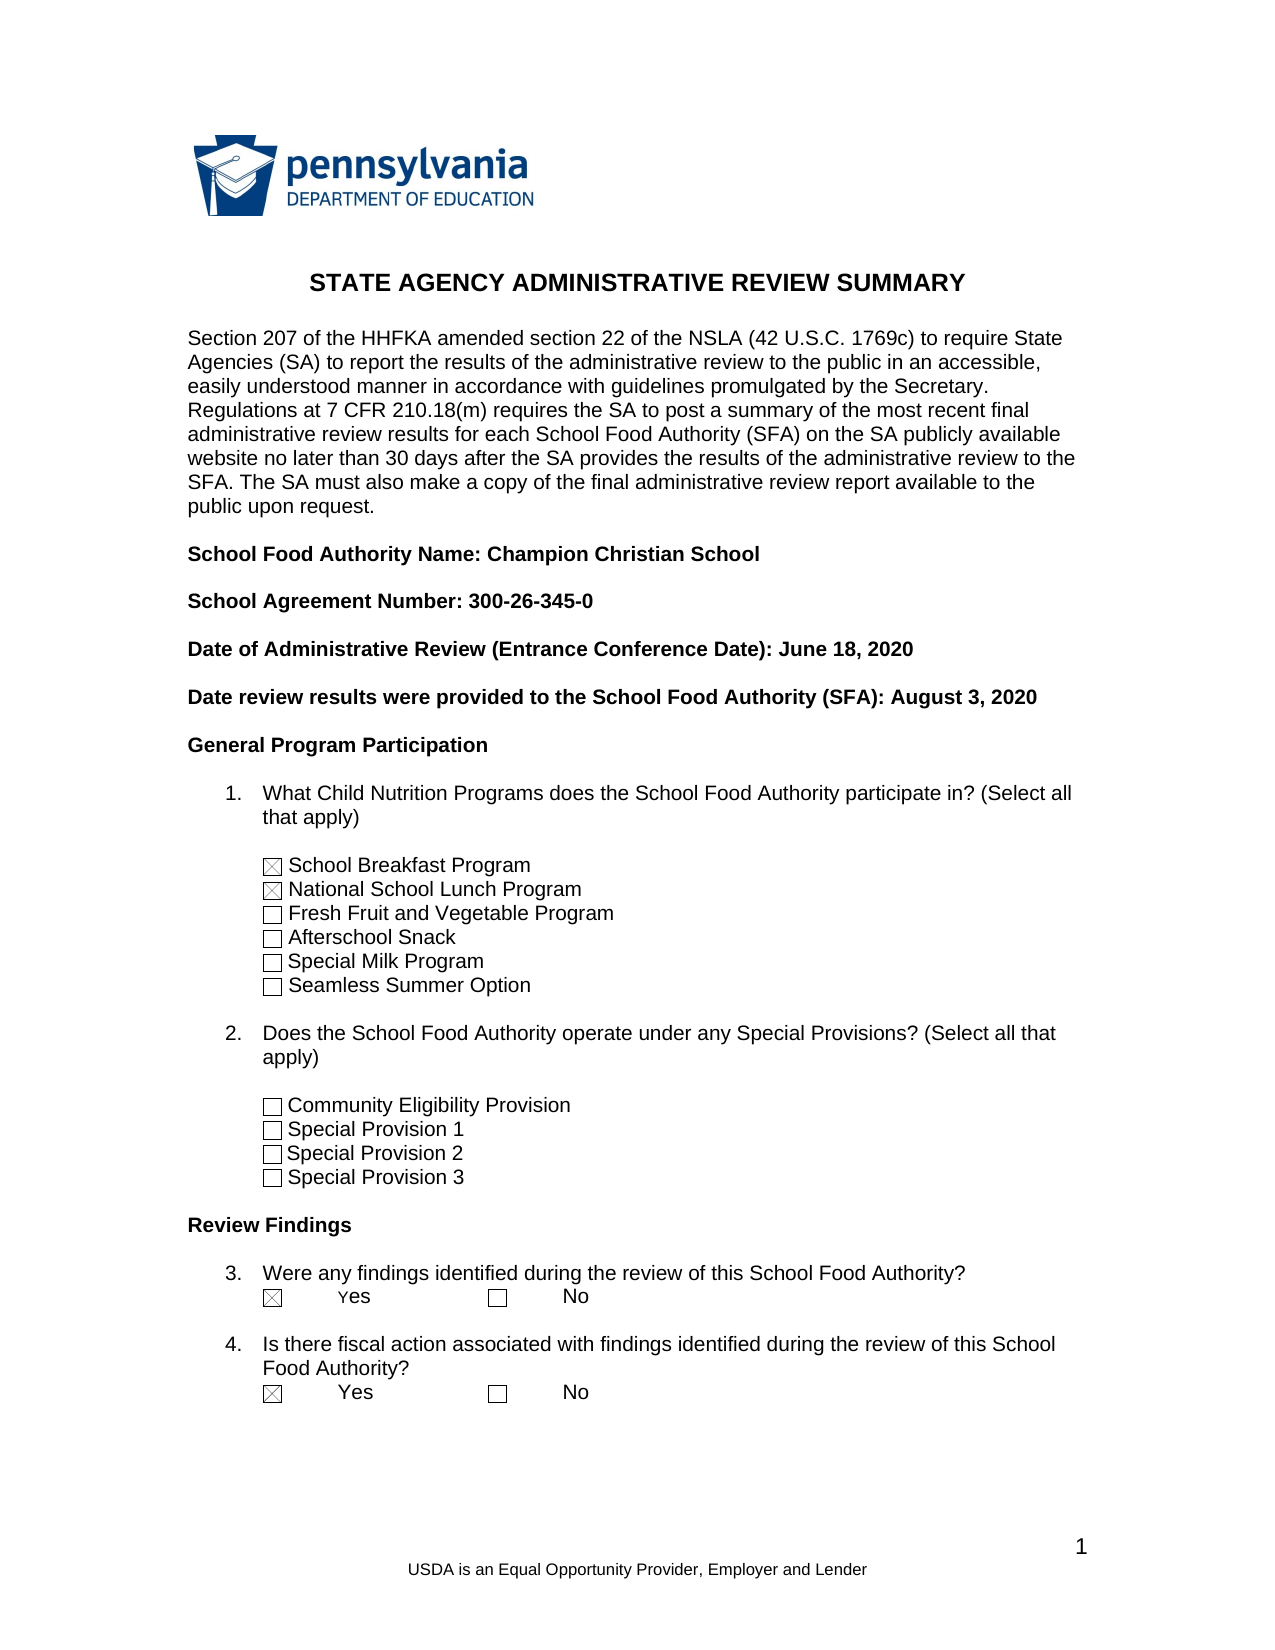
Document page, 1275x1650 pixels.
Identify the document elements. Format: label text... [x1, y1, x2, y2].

list What Child Nutrition Programs does the School Food Authority participate in? (Select all that apply) [225, 781, 1087, 829]
text School Breakfast Program [187, 853, 1087, 877]
text Afterschool Snack [187, 925, 1087, 949]
list Does the School Food Authority operate under any Special Provisions? (Select all that apply) [225, 1021, 1087, 1069]
text Special Provision 2 [262, 1141, 1087, 1164]
text Special Milk Program [187, 949, 1087, 973]
text Yes No [225, 1380, 1087, 1404]
picture [193, 135, 536, 216]
text Date of Administrative Review (Entrance Conference Date): June 18, 2020 [187, 637, 1087, 661]
text STATE AGENCY ADMINISTRATIVE REVIEW SUMMARY [187, 268, 1087, 297]
text Special Provision 3 [262, 1164, 1087, 1188]
text Fresh Fruit and Vegetable Program [187, 901, 1087, 925]
text Community Eligibility Provision [262, 1093, 1087, 1117]
text School Food Authority Name: Champion Christian School [187, 541, 1087, 565]
text Section 207 of the HHFKA amended section 22 of the NSLA (42 U.S.C. 1769c) to require State Agencies (SA) to report the results of the administrative review to the public in an accessible, easily understood manner in accordance with guidelines promulgated by the Secretary. Regulations at 7 CFR 210.18(m) requires the SA to post a summary of the most recent final administrative review results for each School Food Authority (SFA) on the SA publicly available website no later than 30 days after the SA provides the results of the administrative review to the SFA. The SA must also make a copy of the final administrative review report available to the public upon request. [187, 326, 1087, 517]
text Yes No [187, 1284, 1087, 1308]
text Seamless Summer Option [187, 973, 1087, 997]
text School Agreement Number: 300-26-345-0 [187, 589, 1087, 613]
list Is there fiscal action associated with findings identified during the review of this School Food Authority? [225, 1332, 1087, 1380]
list Were any findings identified during the review of this School Food Authority? [225, 1260, 1087, 1284]
text Date review results were provided to the School Food Authority (SFA): August 3, 2020 [187, 685, 1087, 709]
text Review Findings [187, 1212, 1087, 1236]
text General Program Participation [187, 733, 1087, 757]
text Special Provision 1 [262, 1117, 1087, 1141]
text National School Lunch Program [262, 877, 1087, 901]
